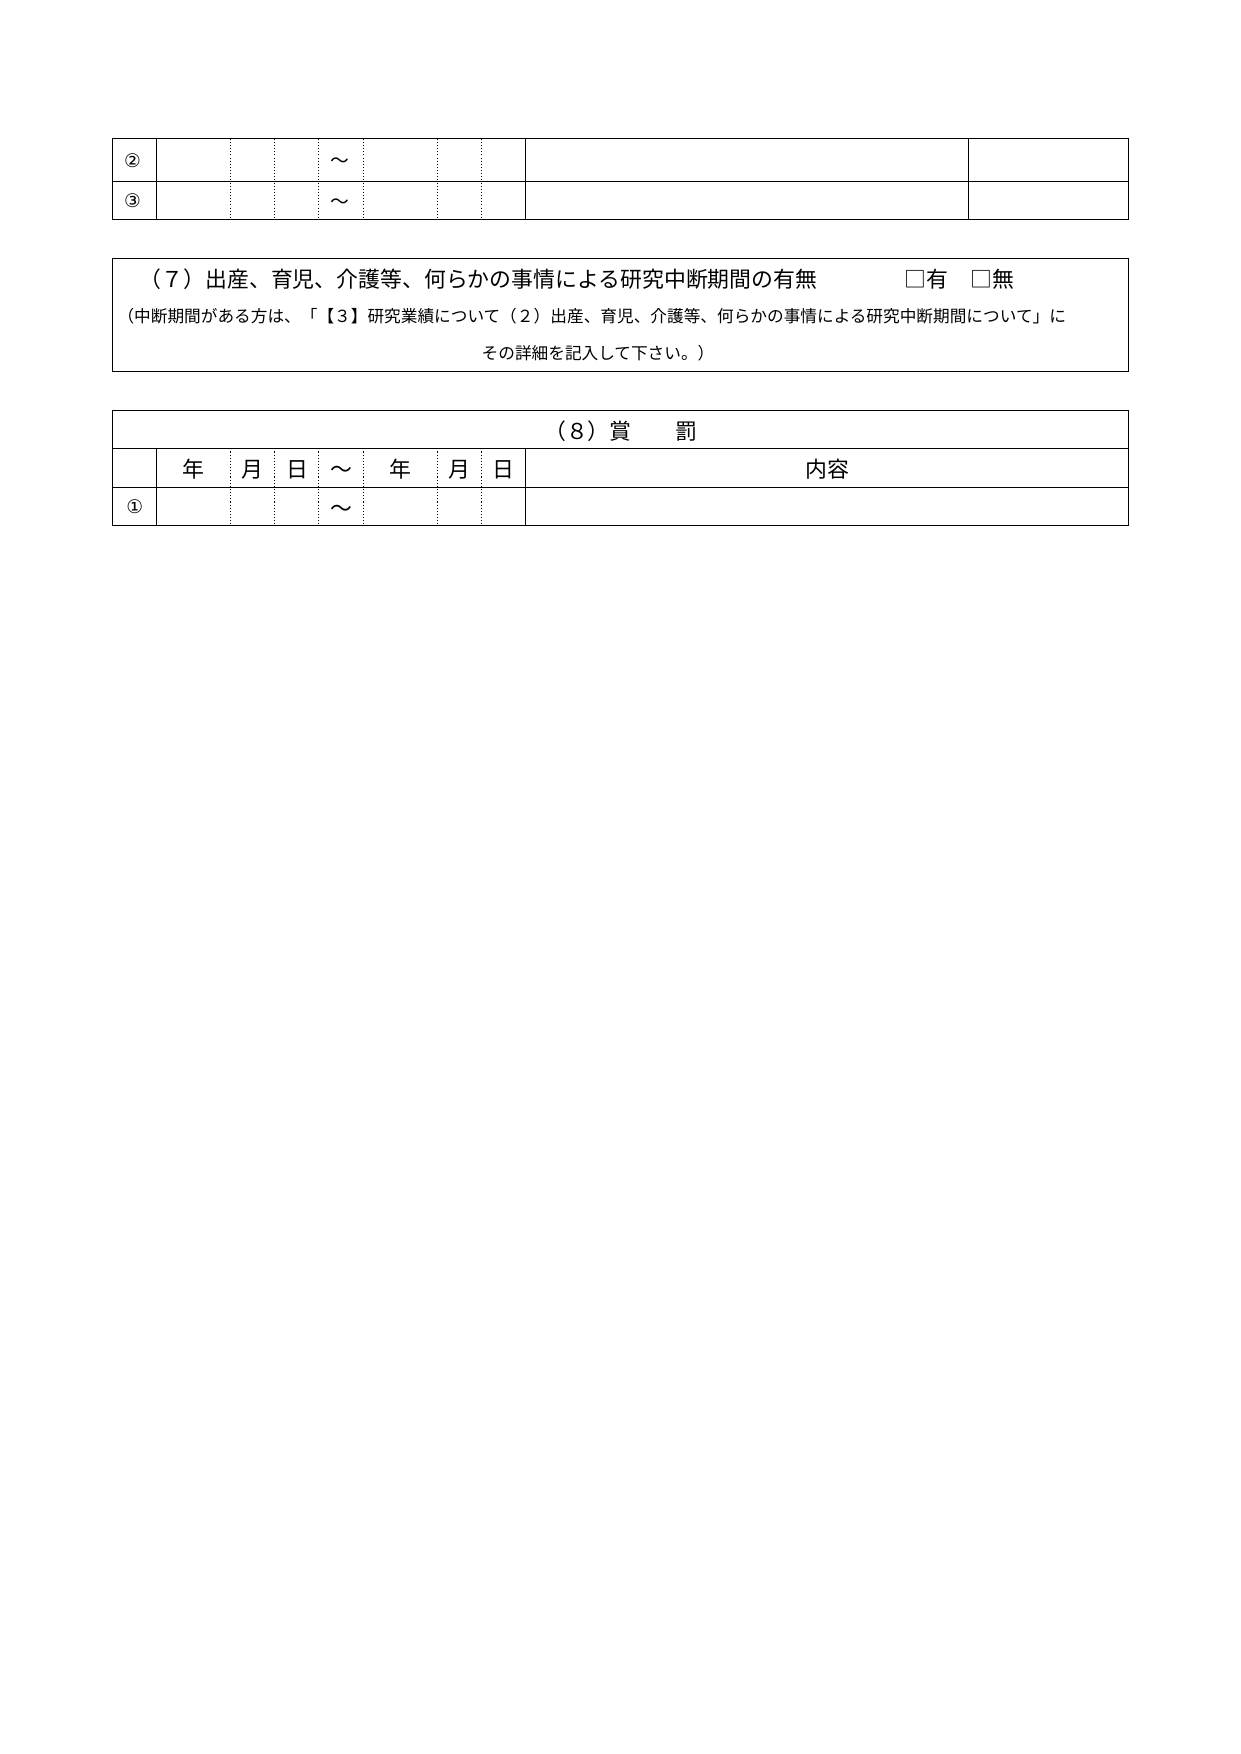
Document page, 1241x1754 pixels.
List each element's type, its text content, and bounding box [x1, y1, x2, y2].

table_cell [113, 449, 156, 487]
table_cell [363, 182, 437, 219]
table_cell 月 [437, 449, 481, 487]
table_cell [969, 139, 1128, 181]
table_cell [481, 488, 525, 525]
table_cell ～ [319, 449, 363, 487]
table_cell [230, 139, 274, 181]
table_cell [437, 488, 481, 525]
table_cell [481, 139, 525, 181]
table_cell [526, 488, 1128, 525]
table_cell [275, 488, 319, 525]
table_cell 年 [363, 449, 437, 487]
table_cell ③ [113, 182, 156, 219]
table_cell [230, 182, 274, 219]
table_cell 日 [481, 449, 525, 487]
table_cell 年 [157, 449, 230, 487]
table_cell [526, 139, 968, 181]
table_cell [157, 139, 230, 181]
table_cell ① [113, 488, 156, 525]
table_cell 内容 [526, 449, 1128, 487]
table_cell [275, 139, 319, 181]
table_cell ～ [319, 182, 363, 219]
table_cell [363, 139, 437, 181]
table_cell [437, 182, 481, 219]
table_cell [230, 488, 274, 525]
table_cell [437, 139, 481, 181]
table_header （８）賞 罰 [113, 411, 1128, 448]
table_cell [363, 488, 437, 525]
table_cell ～ [319, 488, 363, 525]
table_header （７）出産、育児、介護等、何らかの事情による研究中断期間の有無 □有 □無 （中断期間がある方は、「【３】研究業績について（２）出産、育児、介護等、何らかの事情による研究中断期間について」に その詳細を記入して下さい。） [113, 259, 1128, 371]
table_cell ② [113, 139, 156, 181]
table_cell 月 [230, 449, 274, 487]
table_cell [526, 182, 968, 219]
table_cell [157, 488, 230, 525]
table_cell ～ [319, 139, 363, 181]
table_cell [481, 182, 525, 219]
table_cell [157, 182, 230, 219]
table_cell 日 [275, 449, 319, 487]
table_cell [275, 182, 319, 219]
table_cell [969, 182, 1128, 219]
